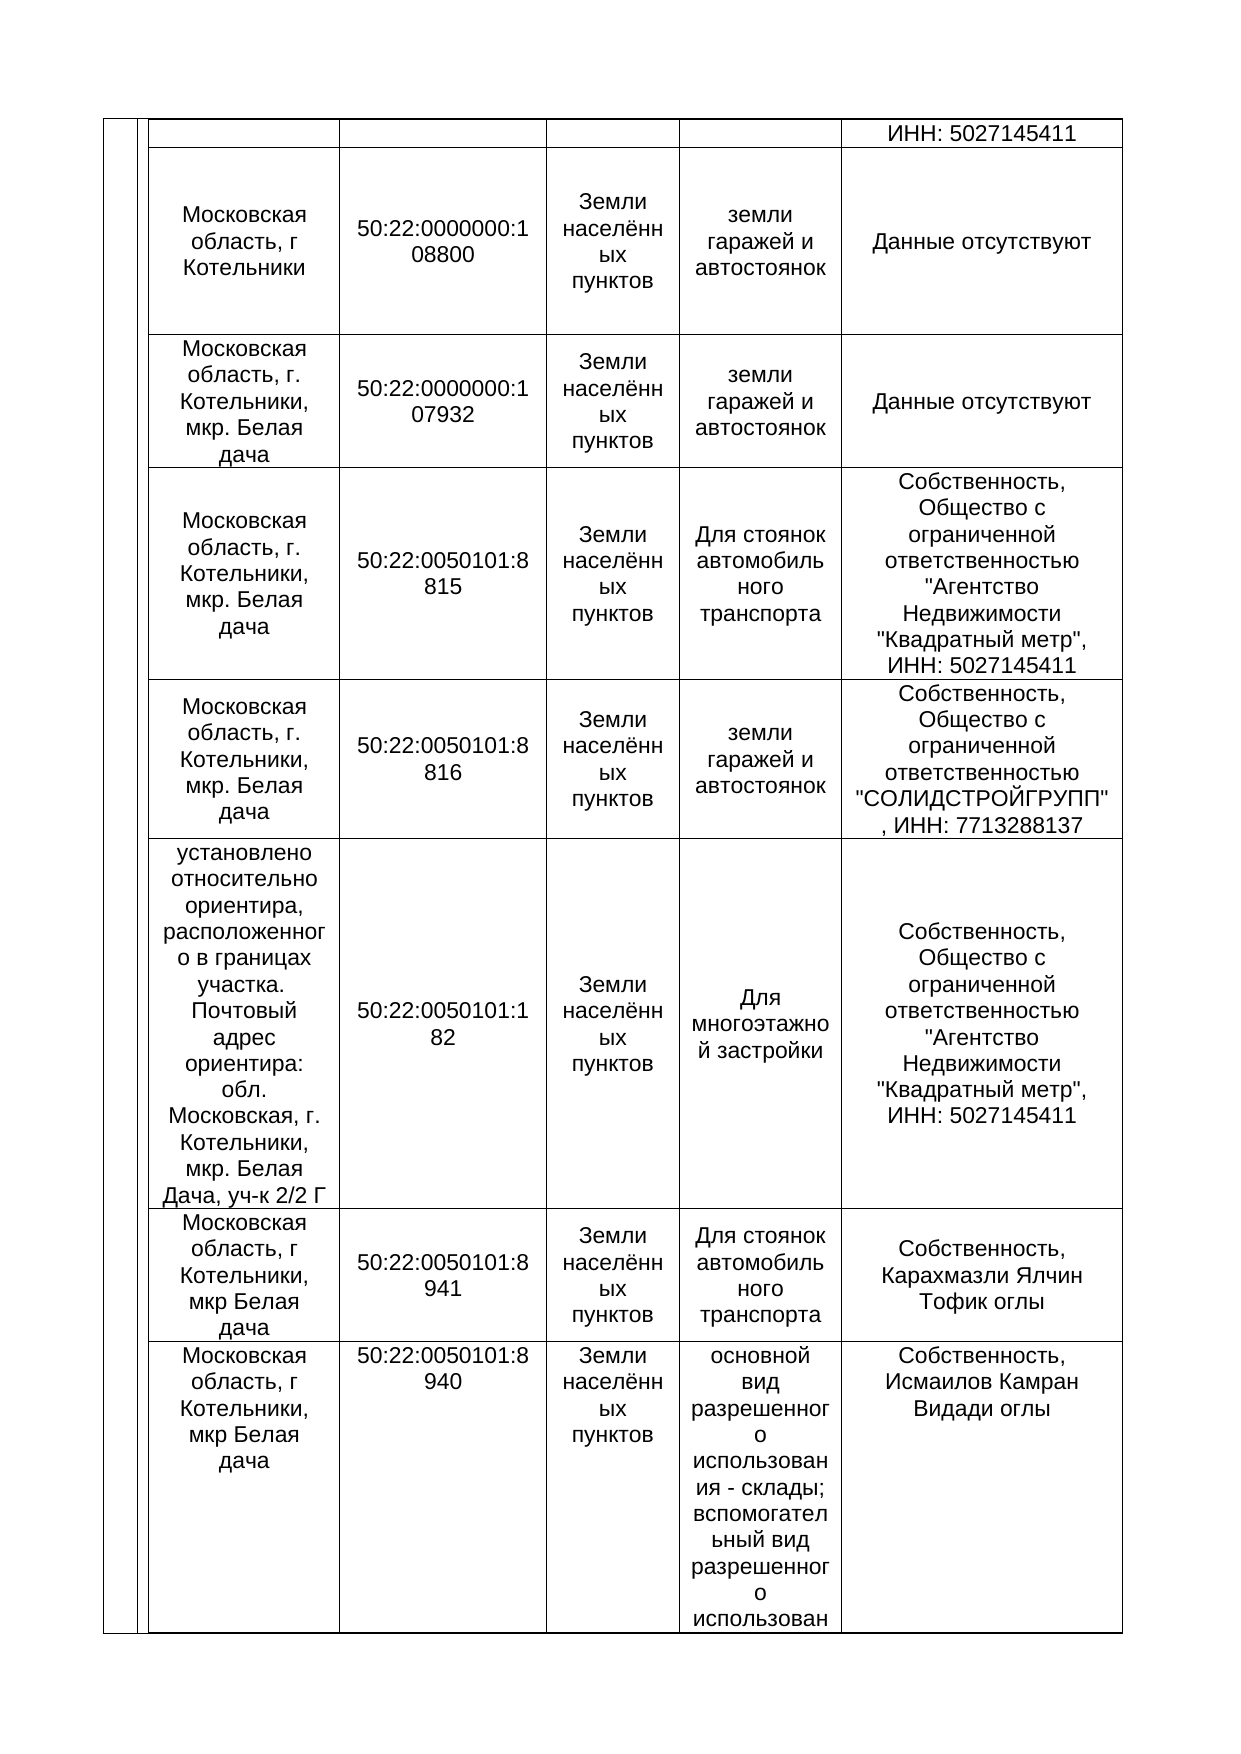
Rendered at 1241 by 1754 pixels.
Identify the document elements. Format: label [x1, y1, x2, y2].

table_cell [842, 148, 1122, 334]
table_cell [842, 680, 1122, 838]
table_cell [340, 839, 546, 1208]
table_cell [149, 1342, 339, 1632]
table_cell [547, 148, 679, 334]
table_cell [842, 120, 1122, 147]
table_cell [547, 1209, 679, 1341]
table_cell [842, 468, 1122, 679]
table_cell [340, 148, 546, 334]
table_cell [149, 120, 339, 147]
table_cell [680, 335, 841, 467]
table_cell [340, 335, 546, 467]
table_cell [340, 120, 546, 147]
table_cell [547, 680, 679, 838]
table_cell [340, 680, 546, 838]
table_cell [842, 1209, 1122, 1341]
table_cell [842, 335, 1122, 467]
table_cell [680, 680, 841, 838]
table_cell [149, 335, 339, 467]
table_cell [680, 839, 841, 1208]
table_cell [149, 468, 339, 679]
table_cell [138, 119, 148, 1633]
table_cell [149, 680, 339, 838]
table_cell [680, 468, 841, 679]
table_cell [680, 1342, 841, 1632]
table_cell [680, 148, 841, 334]
table_cell [842, 839, 1122, 1208]
table_cell [222, 451, 227, 461]
table_cell [547, 335, 679, 467]
table_cell [547, 468, 679, 679]
table_cell [220, 462, 229, 467]
table_cell [547, 120, 679, 147]
table_cell [149, 839, 339, 1208]
table_cell [842, 1342, 1122, 1632]
table_cell [340, 468, 546, 679]
table_cell [149, 148, 339, 334]
table_cell [149, 1209, 339, 1341]
table_cell [680, 1209, 841, 1341]
table_cell [340, 1342, 546, 1632]
table_cell [340, 1209, 546, 1341]
table_cell [680, 120, 841, 147]
table_cell [547, 1342, 679, 1632]
table_cell [547, 839, 679, 1208]
